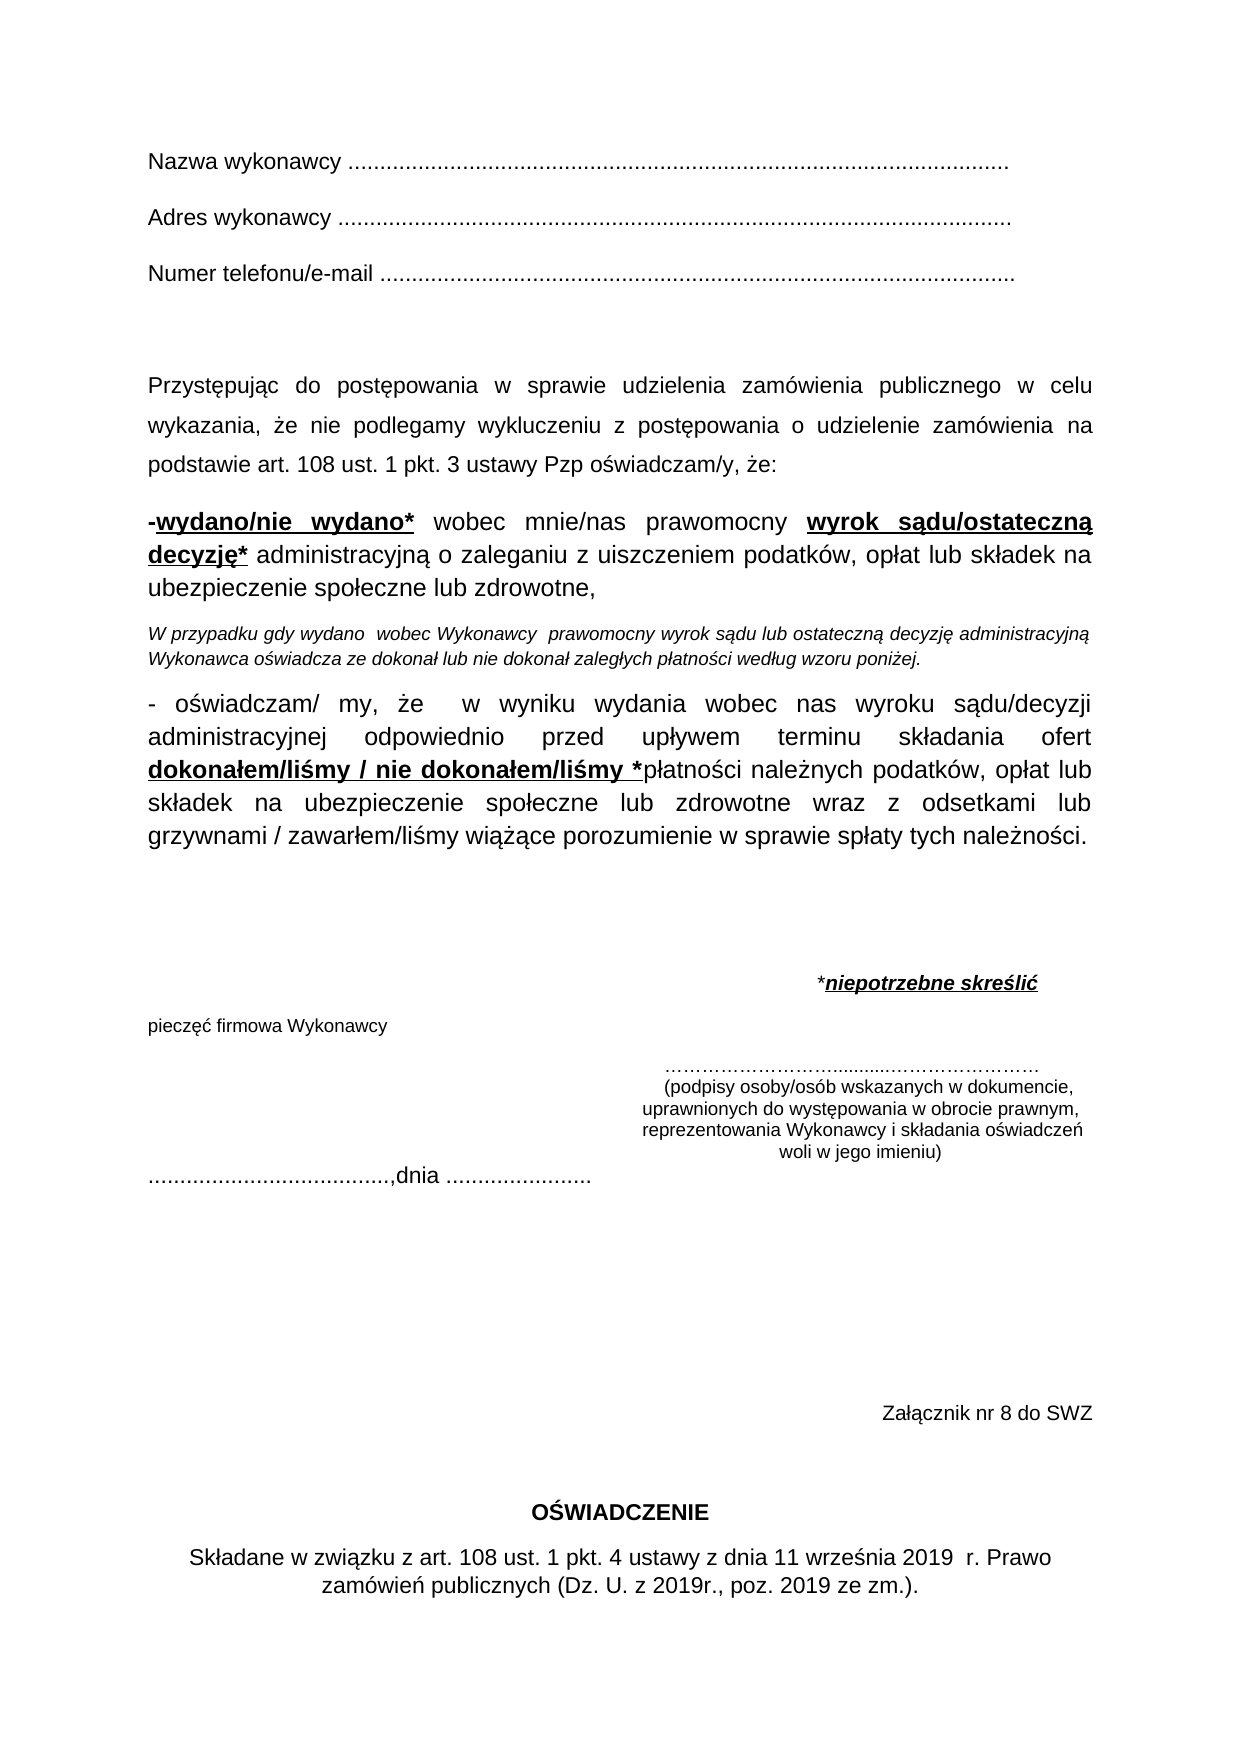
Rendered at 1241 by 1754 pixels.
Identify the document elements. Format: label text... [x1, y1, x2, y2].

text uprawnionych do występowania w obrocie prawnym, [148, 1098, 1093, 1119]
text ......................................,dnia ....................... [148, 1162, 1093, 1189]
text Składane w związku z art. 108 ust. 1 pkt. 4 ustawy z dnia 11 września 2019 r. Prawo zamówień publicznych (Dz. U. z 2019r., poz. 2019 ze zm.). [148, 1544, 1093, 1598]
text (podpisy osoby/osób wskazanych w dokumencie, [148, 1076, 1093, 1098]
text - oświadczam/ my, że w wyniku wydania wobec nas wyroku sądu/decyzji administracyjnej odpowiednio przed upływem terminu składania ofert dokonałem/liśmy / nie dokonałem/liśmy *płatności należnych podatków, opłat lub składek na ubezpieczenie społeczne lub zdrowotne wraz z odsetkami lub grzywnami / zawarłem/liśmy wiążące porozumienie w sprawie spłaty tych należności. [148, 689, 1093, 850]
text -wydano/nie wydano* wobec mnie/nas prawomocny wyrok sądu/ostateczną decyzję* administracyjną o zaleganiu z uiszczeniem podatków, opłat lub składek na ubezpieczenie społeczne lub zdrowotne, [148, 507, 1093, 602]
text Załącznik nr 8 do SWZ [148, 1401, 1093, 1425]
text W przypadku gdy wydano wobec Wykonawcy prawomocny wyrok sądu lub ostateczną decyzję administracyjną Wykonawca oświadcza ze dokonał lub nie dokonał zaległych płatności według wzoru poniżej. [148, 623, 1093, 669]
text Przystępując do postępowania w sprawie udzielenia zamówienia publicznego w celu wykazania, że nie podlegamy wykluczeniu z postępowania o udzielenie zamówienia na podstawie art. 108 ust. 1 pkt. 3 ustawy Pzp oświadczam/y, że: [148, 372, 1093, 477]
text Nazwa wykonawcy ........................................................................................................ [148, 148, 1093, 174]
text Adres wykonawcy .......................................................................................................... [148, 204, 1093, 230]
text reprezentowania Wykonawcy i składania oświadczeń [590, 1119, 1093, 1141]
text Numer telefonu/e-mail .................................................................................................... [148, 260, 1093, 286]
text ………………………...........…………………… [148, 1054, 1093, 1076]
text pieczęć firmowa Wykonawcy [148, 1014, 1093, 1036]
text OŚWIADCZENIE [148, 1499, 1093, 1525]
text *niepotrzebne skreślić [148, 970, 1093, 994]
text woli w jego imieniu) [738, 1141, 1093, 1162]
